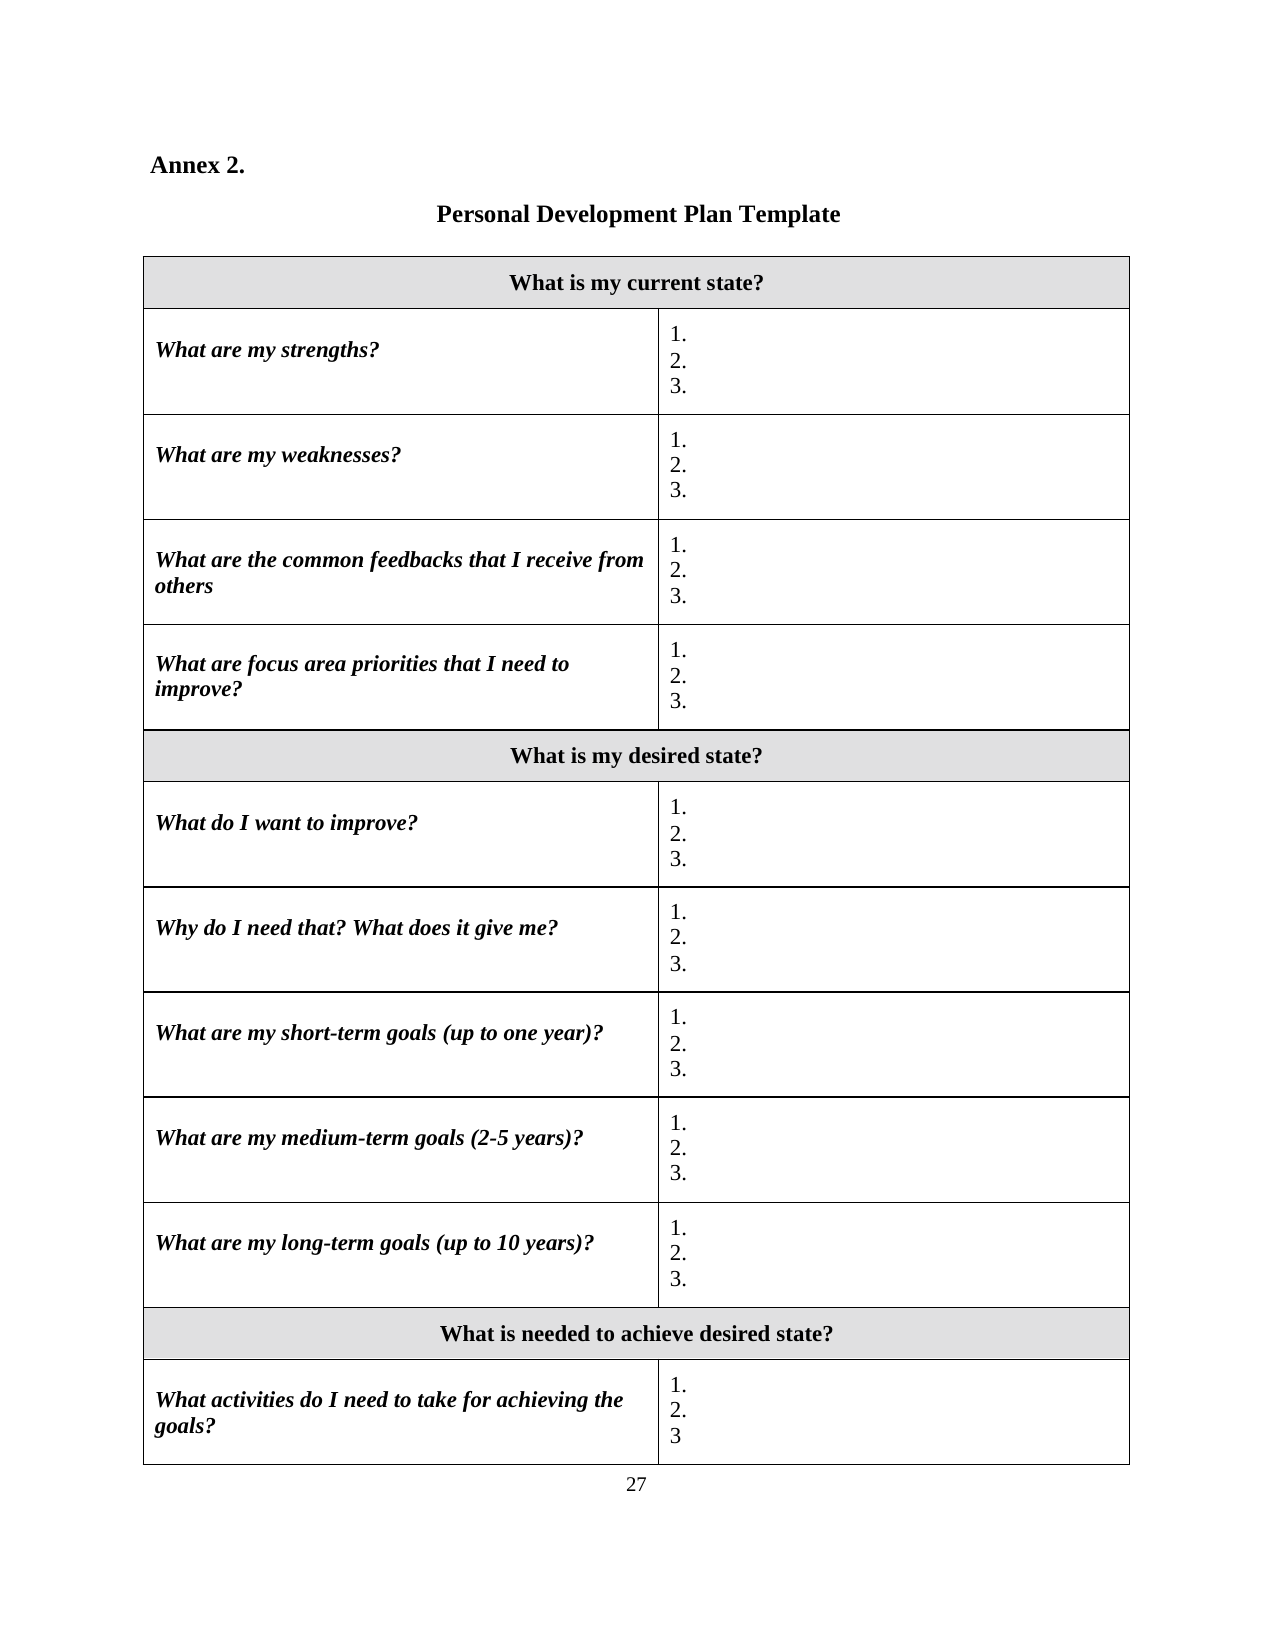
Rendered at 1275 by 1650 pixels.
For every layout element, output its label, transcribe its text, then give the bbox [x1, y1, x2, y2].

table_cell What are focus area priorities that I need to improve? [144, 625, 658, 729]
table_cell What are my long-term goals (up to 10 years)? [144, 1203, 658, 1307]
table_cell What are my weaknesses? [144, 415, 658, 519]
table_cell What do I want to improve? [144, 782, 658, 886]
table_cell What are my strengths? [144, 309, 658, 413]
table_cell 1. 2. 3. [659, 309, 1129, 413]
table_cell What are my medium-term goals (2-5 years)? [144, 1098, 658, 1202]
table_cell What is my desired state? [144, 731, 1129, 781]
table_cell What are my short-term goals (up to one year)? [144, 993, 658, 1096]
table_cell 1. 2. 3. [659, 782, 1129, 886]
table_cell 1. 2. 3. [659, 415, 1129, 519]
table_cell What are the common feedbacks that I receive from others [144, 520, 658, 624]
table_header What is my current state? [144, 257, 1129, 308]
table_cell Why do I need that? What does it give me? [144, 888, 658, 991]
table_cell 1. 2. 3. [659, 993, 1129, 1096]
table_cell 1. 2. 3. [659, 625, 1129, 729]
table_cell 1. 2. 3. [659, 1203, 1129, 1307]
text Annex 2. [150, 150, 250, 179]
table_cell What activities do I need to take for achieving the goals? [144, 1360, 658, 1464]
text Personal Development Plan Template [436, 199, 1142, 228]
table_cell 1. 2. 3. [659, 888, 1129, 991]
table_cell What is needed to achieve desired state? [144, 1308, 1129, 1358]
table_cell 1. 2. 3. [659, 520, 1129, 624]
table_cell 1. 2. 3. [659, 1098, 1129, 1202]
table_cell 1. 2. 3 [659, 1360, 1129, 1464]
